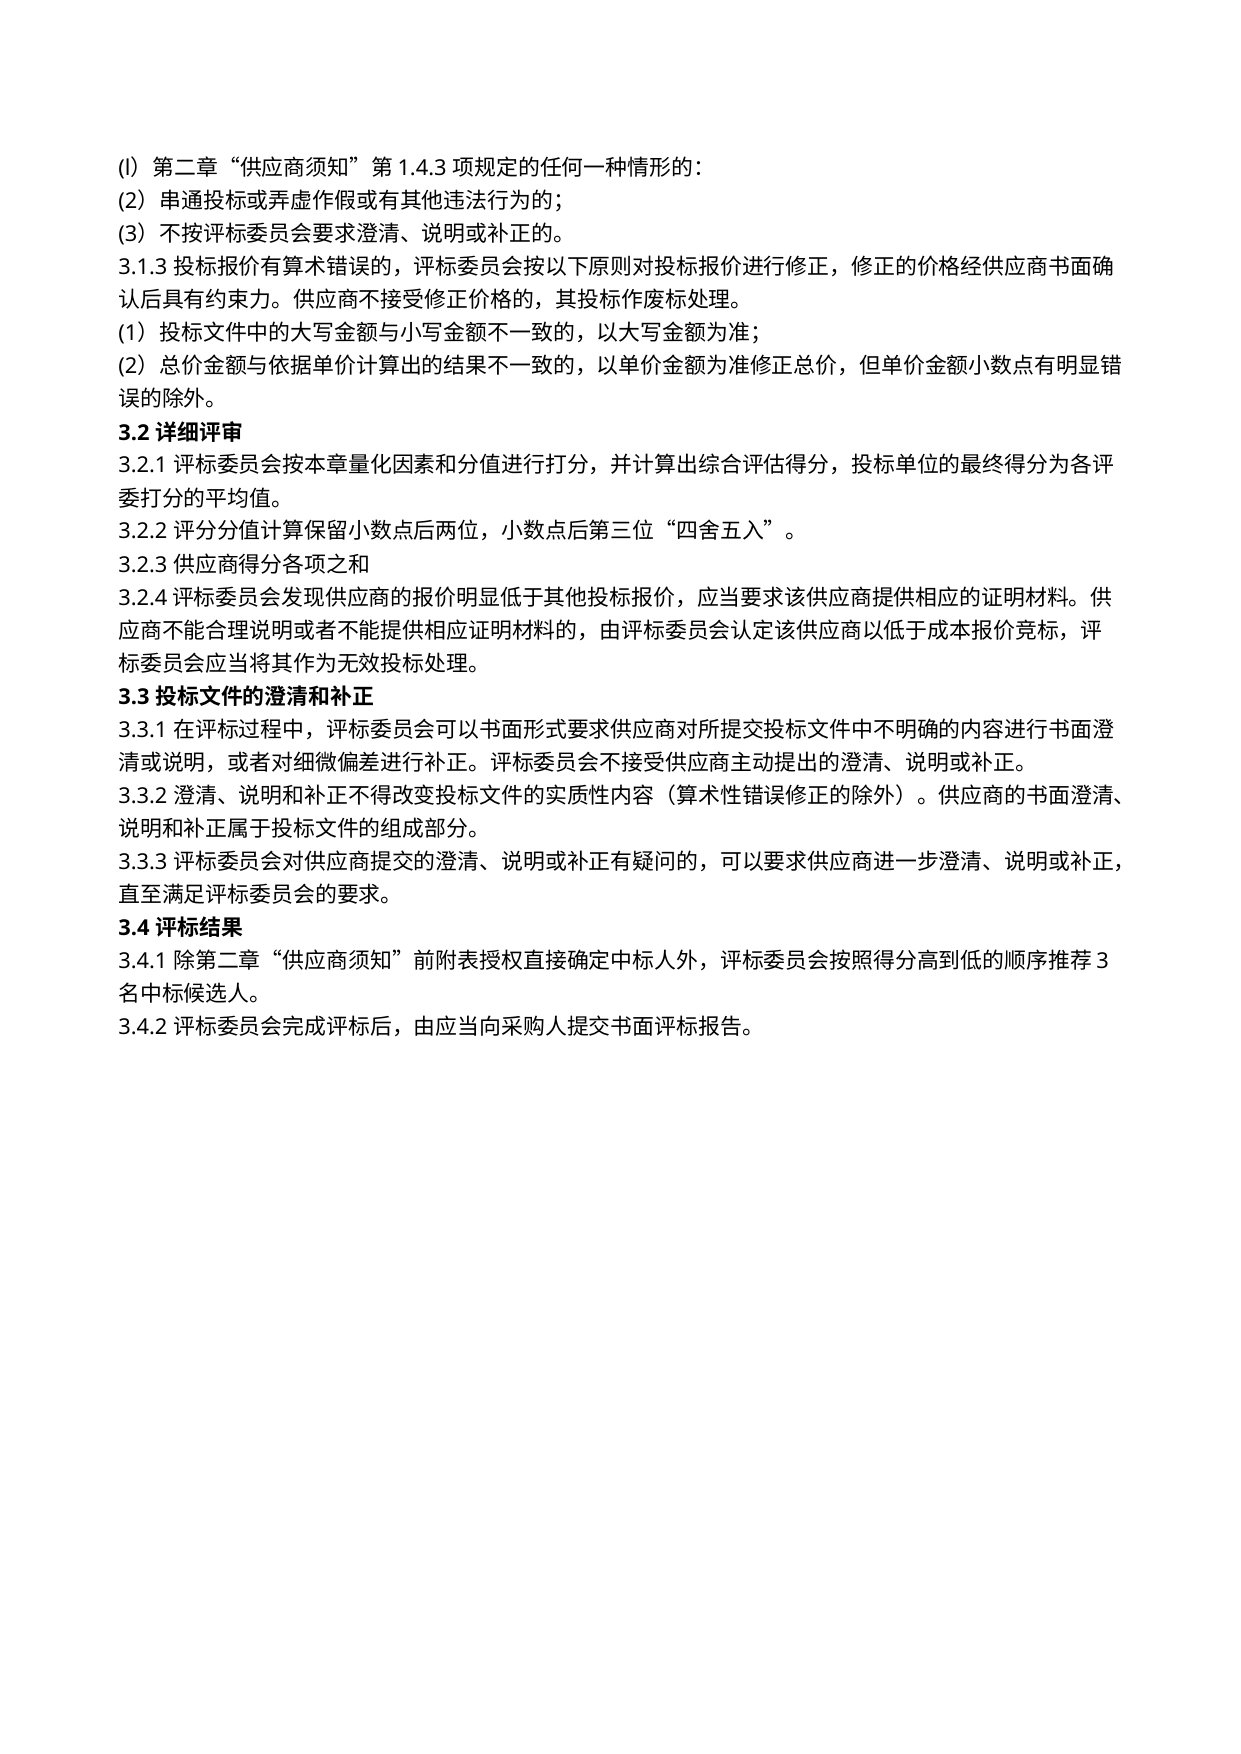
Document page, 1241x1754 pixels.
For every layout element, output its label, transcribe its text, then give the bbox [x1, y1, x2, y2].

text 3.3.3 评标委员会对供应商提交的澄清、说明或补正有疑问的，可以要求供应商进一步澄清、说明或补正，直至满足评标委员会的要求。 [118, 843, 1122, 909]
text 3.4.1 除第二章“供应商须知”前附表授权直接确定中标人外，评标委员会按照得分高到低的顺序推荐3名中标候选人。 [118, 942, 1122, 1008]
text 3.4 评标结果 [118, 909, 1122, 942]
text 3.2.1 评标委员会按本章量化因素和分值进行打分，并计算出综合评估得分，投标单位的最终得分为各评委打分的平均值。 [118, 447, 1122, 513]
text (l）第二章“供应商须知”第1.4.3 项规定的任何一种情形的： [118, 150, 1122, 183]
text 3.3 投标文件的澄清和补正 [118, 678, 1122, 711]
text 3.3.2 澄清、说明和补正不得改变投标文件的实质性内容（算术性错误修正的除外）。供应商的书面澄清、说明和补正属于投标文件的组成部分。 [118, 777, 1122, 843]
text (1）投标文件中的大写金额与小写金额不一致的，以大写金额为准； [118, 315, 1122, 348]
text (2）串通投标或弄虚作假或有其他违法行为的； [118, 183, 1122, 216]
text 3.2.2 评分分值计算保留小数点后两位，小数点后第三位“四舍五入”。 [118, 513, 1122, 546]
text 3.2 详细评审 [118, 414, 1122, 447]
text (3）不按评标委员会要求澄清、说明或补正的。 [118, 216, 1122, 249]
text (2）总价金额与依据单价计算出的结果不一致的，以单价金额为准修正总价，但单价金额小数点有明显错误的除外。 [118, 348, 1122, 414]
text 3.1.3 投标报价有算术错误的，评标委员会按以下原则对投标报价进行修正，修正的价格经供应商书面确认后具有约束力。供应商不接受修正价格的，其投标作废标处理。 [118, 249, 1122, 315]
text 3.4.2 评标委员会完成评标后，由应当向采购人提交书面评标报告。 [118, 1008, 1122, 1041]
text 3.2.4评标委员会发现供应商的报价明显低于其他投标报价，应当要求该供应商提供相应的证明材料。供应商不能合理说明或者不能提供相应证明材料的，由评标委员会认定该供应商以低于成本报价竞标，评标委员会应当将其作为无效投标处理。 [118, 579, 1122, 678]
text 3.3.1 在评标过程中，评标委员会可以书面形式要求供应商对所提交投标文件中不明确的内容进行书面澄清或说明，或者对细微偏差进行补正。评标委员会不接受供应商主动提出的澄清、说明或补正。 [118, 711, 1122, 777]
text 3.2.3 供应商得分各项之和 [118, 546, 1122, 579]
